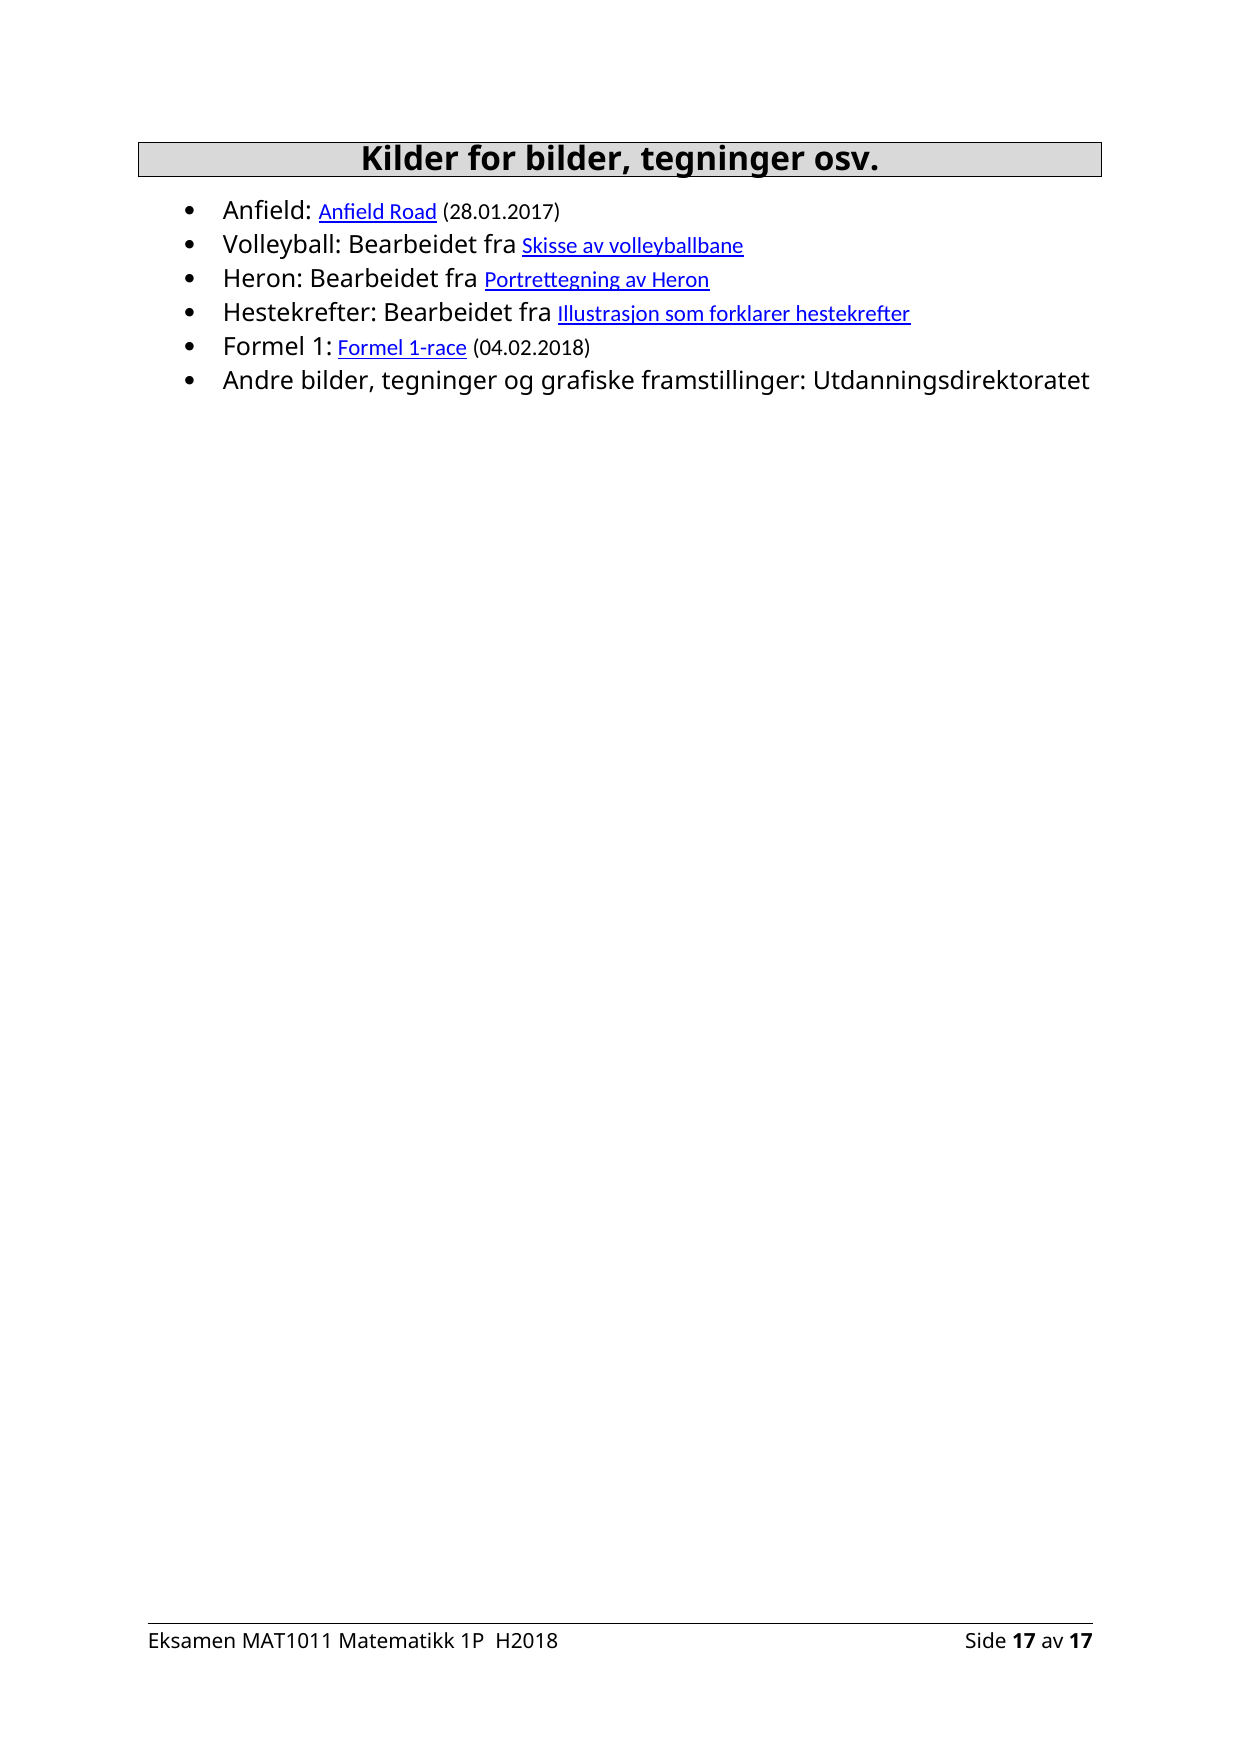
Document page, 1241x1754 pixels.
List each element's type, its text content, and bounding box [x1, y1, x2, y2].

subtitle Kilder for bilder, tegninger osv. [139, 143, 1101, 176]
list Volleyball: Bearbeidet fra Skisse av volleyballbane [185, 227, 1093, 261]
list Hestekrefter: Bearbeidet fra Illustrasjon som forklarer hestekrefter [185, 295, 1093, 329]
list Formel 1: Formel 1-race (04.02.2018) [185, 329, 1093, 363]
list Andre bilder, tegninger og grafiske framstillinger: Utdanningsdirektoratet [185, 363, 1093, 397]
list Anfield: Anfield Road (28.01.2017) [185, 193, 1093, 227]
list Heron: Bearbeidet fra Portrettegning av Heron [185, 261, 1093, 295]
